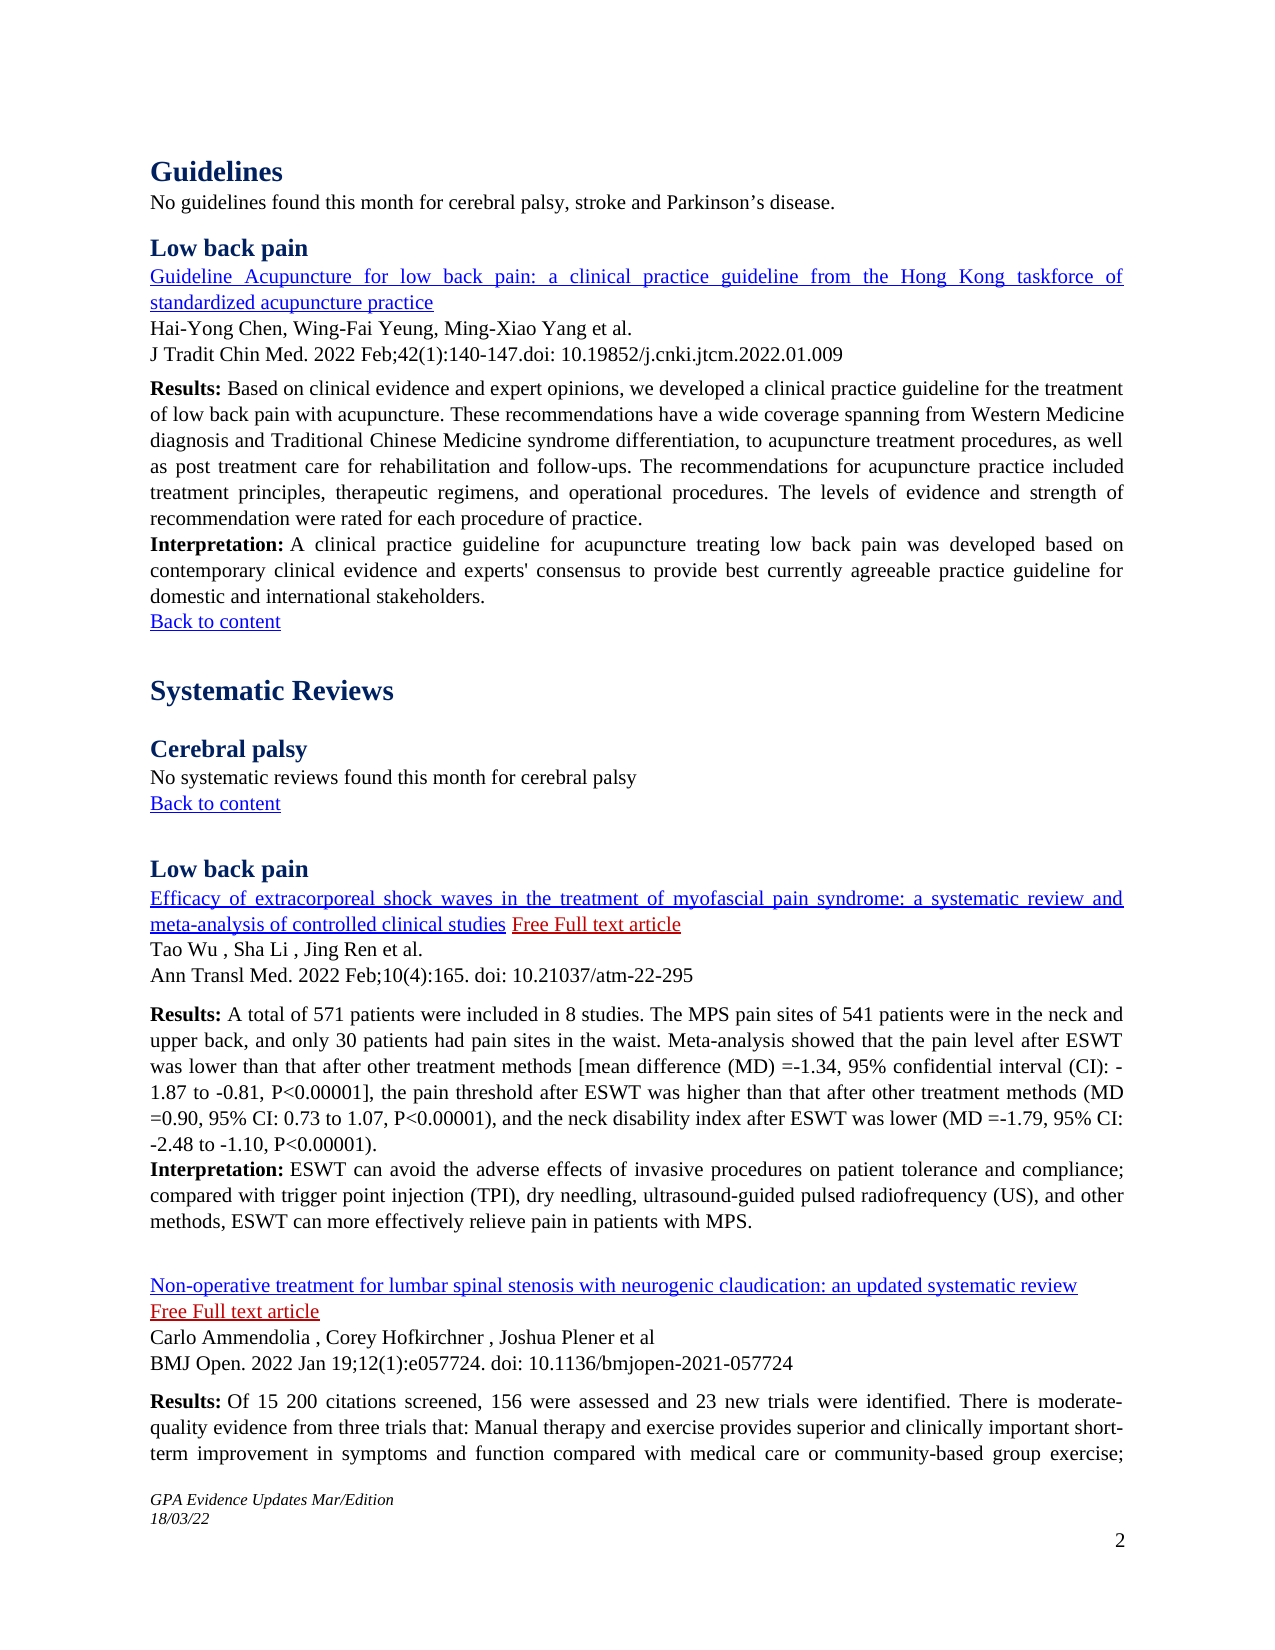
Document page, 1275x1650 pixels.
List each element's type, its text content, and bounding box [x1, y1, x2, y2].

text No systematic reviews found this month for cerebral palsy [150, 765, 1125, 789]
text Ann Transl Med. 2022 Feb;10(4):165. doi: 10.21037/atm-22-295 [150, 963, 1125, 987]
text J Tradit Chin Med. 2022 Feb;42(1):140-147.doi: 10.19852/j.cnki.jtcm.2022.01.009 [150, 342, 1125, 366]
text Results: A total of 571 patients were included in 8 studies. The MPS pain sites of 541 patients were in the neck and upper back, and only 30 patients had pain sites in the waist. Meta-analysis showed that the pain level after ESWT was lower than that after other treatment methods [mean difference (MD) =-1.34, 95% confidential interval (CI): -1.87 to -0.81, P<0.00001], the pain threshold after ESWT was higher than that after other treatment methods (MD =0.90, 95% CI: 0.73 to 1.07, P<0.00001), and the neck disability index after ESWT was lower (MD =-1.79, 95% CI: -2.48 to -1.10, P<0.00001). [150, 1002, 1125, 1156]
text Hai-Yong Chen, Wing-Fai Yeung, Ming-Xiao Yang et al. [150, 316, 1125, 340]
subtitle Low back pain [150, 854, 1125, 883]
text Back to content [150, 791, 1125, 815]
subtitle Cerebral palsy [150, 734, 1125, 763]
text Tao Wu , Sha Li , Jing Ren et al. [150, 937, 1125, 961]
text Carlo Ammendolia , Corey Hofkirchner , Joshua Plener et al [150, 1324, 1125, 1349]
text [150, 1389, 1125, 1465]
text Non-operative treatment for lumbar spinal stenosis with neurogenic claudication: an updated systematic review [150, 1273, 1125, 1297]
subtitle Low back pain [150, 233, 1125, 262]
text Guideline Acupuncture for low back pain: a clinical practice guideline from the Hong Kong taskforce of standardized acupuncture practice [150, 264, 1125, 314]
text Free Full text article [150, 1299, 1125, 1323]
text Back to content [150, 609, 1125, 633]
text No guidelines found this month for cerebral palsy, stroke and Parkinson’s disease. [150, 190, 1125, 214]
text BMJ Open. 2022 Jan 19;12(1):e057724. doi: 10.1136/bmjopen-2021-057724 [150, 1351, 1125, 1374]
subtitle Systematic Reviews [150, 673, 1125, 706]
text Efficacy of extracorporeal shock waves in the treatment of myofascial pain syndrome: a systematic review and meta-analysis of controlled clinical studies Free Full text article [150, 886, 1125, 936]
text Interpretation: A clinical practice guideline for acupuncture treating low back pain was developed based on contemporary clinical evidence and experts' consensus to provide best currently agreeable practice guideline for domestic and international stakeholders. [150, 532, 1125, 608]
text Results: Based on clinical evidence and expert opinions, we developed a clinical practice guideline for the treatment of low back pain with acupuncture. These recommendations have a wide coverage spanning from Western Medicine diagnosis and Traditional Chinese Medicine syndrome differentiation, to acupuncture treatment procedures, as well as post treatment care for rehabilitation and follow-ups. The recommendations for acupuncture practice included treatment principles, therapeutic regimens, and operational procedures. The levels of evidence and strength of recommendation were rated for each procedure of practice. [150, 376, 1125, 530]
subtitle Guidelines [150, 154, 1125, 188]
text Interpretation: ESWT can avoid the adverse effects of invasive procedures on patient tolerance and compliance; compared with trigger point injection (TPI), dry needling, ultrasound-guided pulsed radiofrequency (US), and other methods, ESWT can more effectively relieve pain in patients with MPS. [150, 1157, 1125, 1233]
